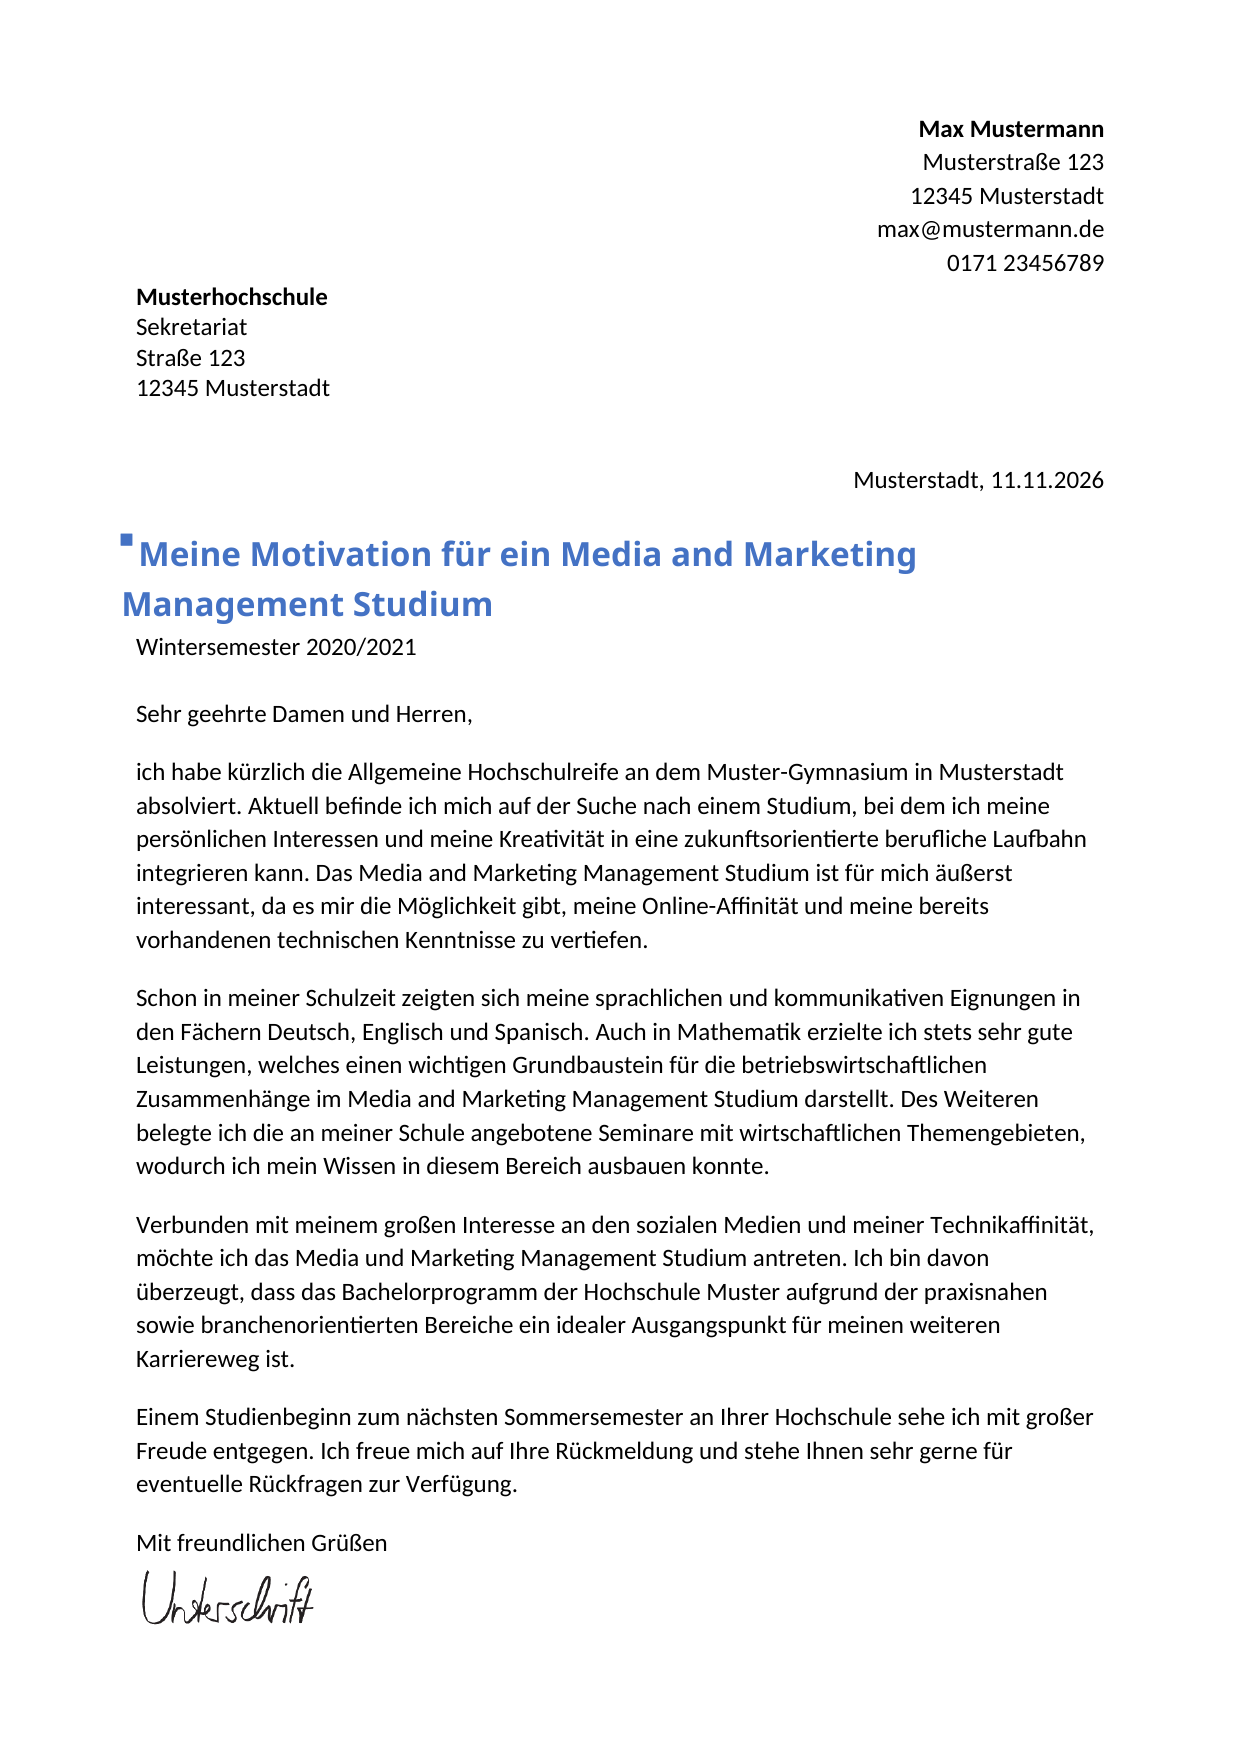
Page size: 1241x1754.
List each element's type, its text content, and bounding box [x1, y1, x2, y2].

text Straße 123 [136, 342, 1104, 372]
text 12345 Musterstadt [136, 372, 1104, 403]
text Sehr geehrte Damen und Herren, [136, 698, 1104, 728]
text Wintersemester 2020/2021 [136, 631, 1104, 661]
text Musterstraße 123 [136, 147, 1104, 177]
text ich habe kürzlich die Allgemeine Hochschulreife an dem Muster-Gymnasium in Musterstadt absolviert. Aktuell befinde ich mich auf der Suche nach einem Studium, bei dem ich meine persönlichen Interessen und meine Kreativität in eine zukunftsorientierte berufliche Laufbahn integrieren kann. Das Media and Marketing Management Studium ist für mich äußerst interessant, da es mir die Möglichkeit gibt, meine Online-Affinität und meine bereits vorhandenen technischen Kenntnisse zu vertiefen. [136, 756, 1104, 954]
text Meine Motivation für ein Media and Marketing Management Studium [121, 531, 1104, 626]
text Musterstadt, 14.06.2022 [136, 464, 1104, 494]
text Schon in meiner Schulzeit zeigten sich meine sprachlichen und kommunikativen Eignungen in den Fächern Deutsch, Englisch und Spanisch. Auch in Mathematik erzielte ich stets sehr gute Leistungen, welches einen wichtigen Grundbaustein für die betriebswirtschaftlichen Zusammenhänge im Media and Marketing Management Studium darstellt. Des Weiteren belegte ich die an meiner Schule angebotene Seminare mit wirtschaftlichen Themengebieten, wodurch ich mein Wissen in diesem Bereich ausbauen konnte. [136, 983, 1104, 1181]
text Musterhochschule [136, 281, 1104, 311]
text Sekretariat [136, 311, 1104, 342]
text 12345 Musterstadt [136, 180, 1104, 211]
text Mit freundlichen Grüßen [136, 1527, 1104, 1558]
picture [135, 1570, 314, 1628]
text Verbunden mit meinem großen Interesse an den sozialen Medien und meiner Technikaffinität, möchte ich das Media und Marketing Management Studium antreten. Ich bin davon überzeugt, dass das Bachelorprogramm der Hochschule Muster aufgrund der praxisnahen sowie branchenorientierten Bereiche ein idealer Ausgangspunkt für meinen weiteren Karriereweg ist. [136, 1209, 1104, 1373]
text max@mustermann.de [136, 214, 1104, 244]
text 0171 23456789 [136, 247, 1104, 278]
text Einem Studienbeginn zum nächsten Sommersemester an Ihrer Hochschule sehe ich mit großer Freude entgegen. Ich freue mich auf Ihre Rückmeldung und stehe Ihnen sehr gerne für eventuelle Rückfragen zur Verfügung. [136, 1402, 1104, 1499]
text Max Mustermann [136, 113, 1104, 143]
